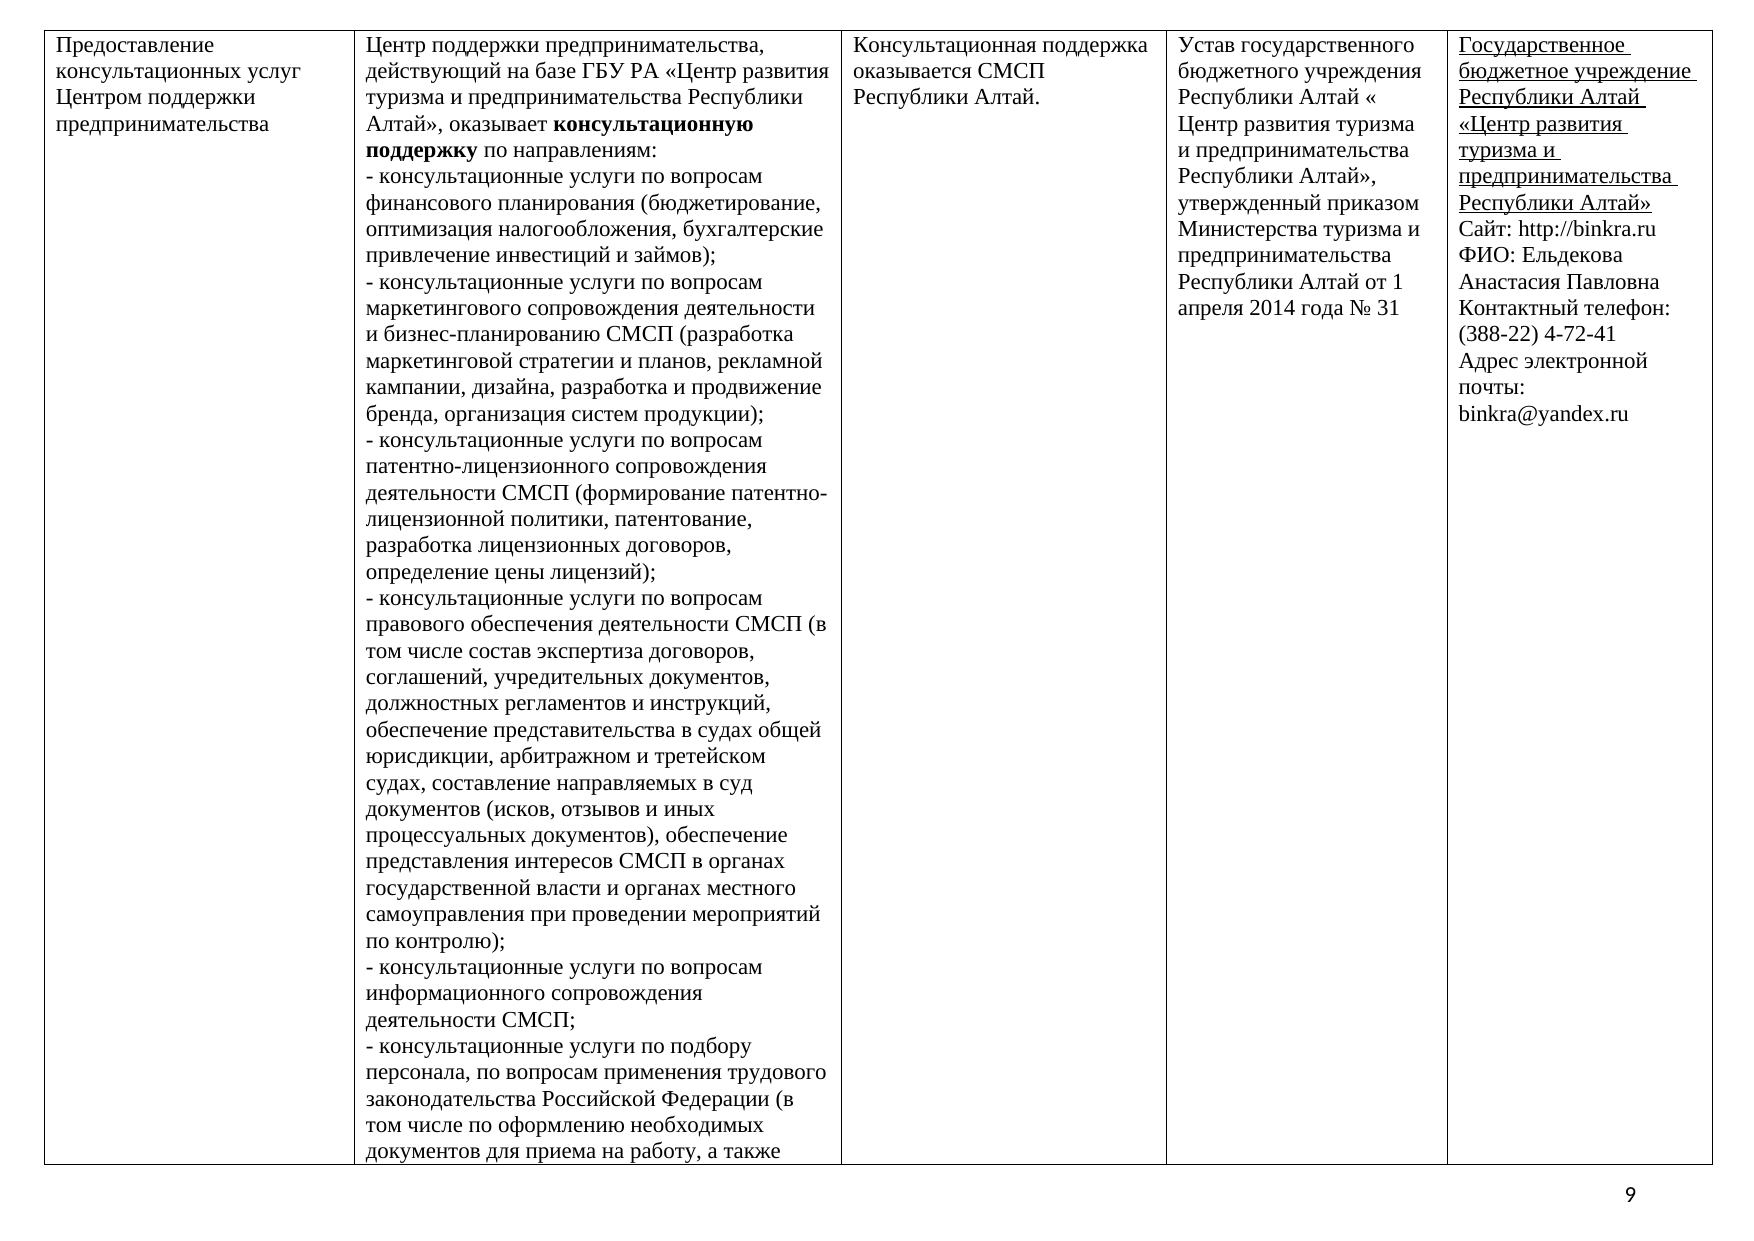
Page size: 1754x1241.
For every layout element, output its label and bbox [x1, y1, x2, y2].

table_cell [842, 31, 1166, 1164]
table_cell [1448, 31, 1712, 1164]
table_cell [45, 31, 354, 1164]
table_cell [355, 31, 841, 1164]
table_cell [1167, 31, 1447, 1164]
